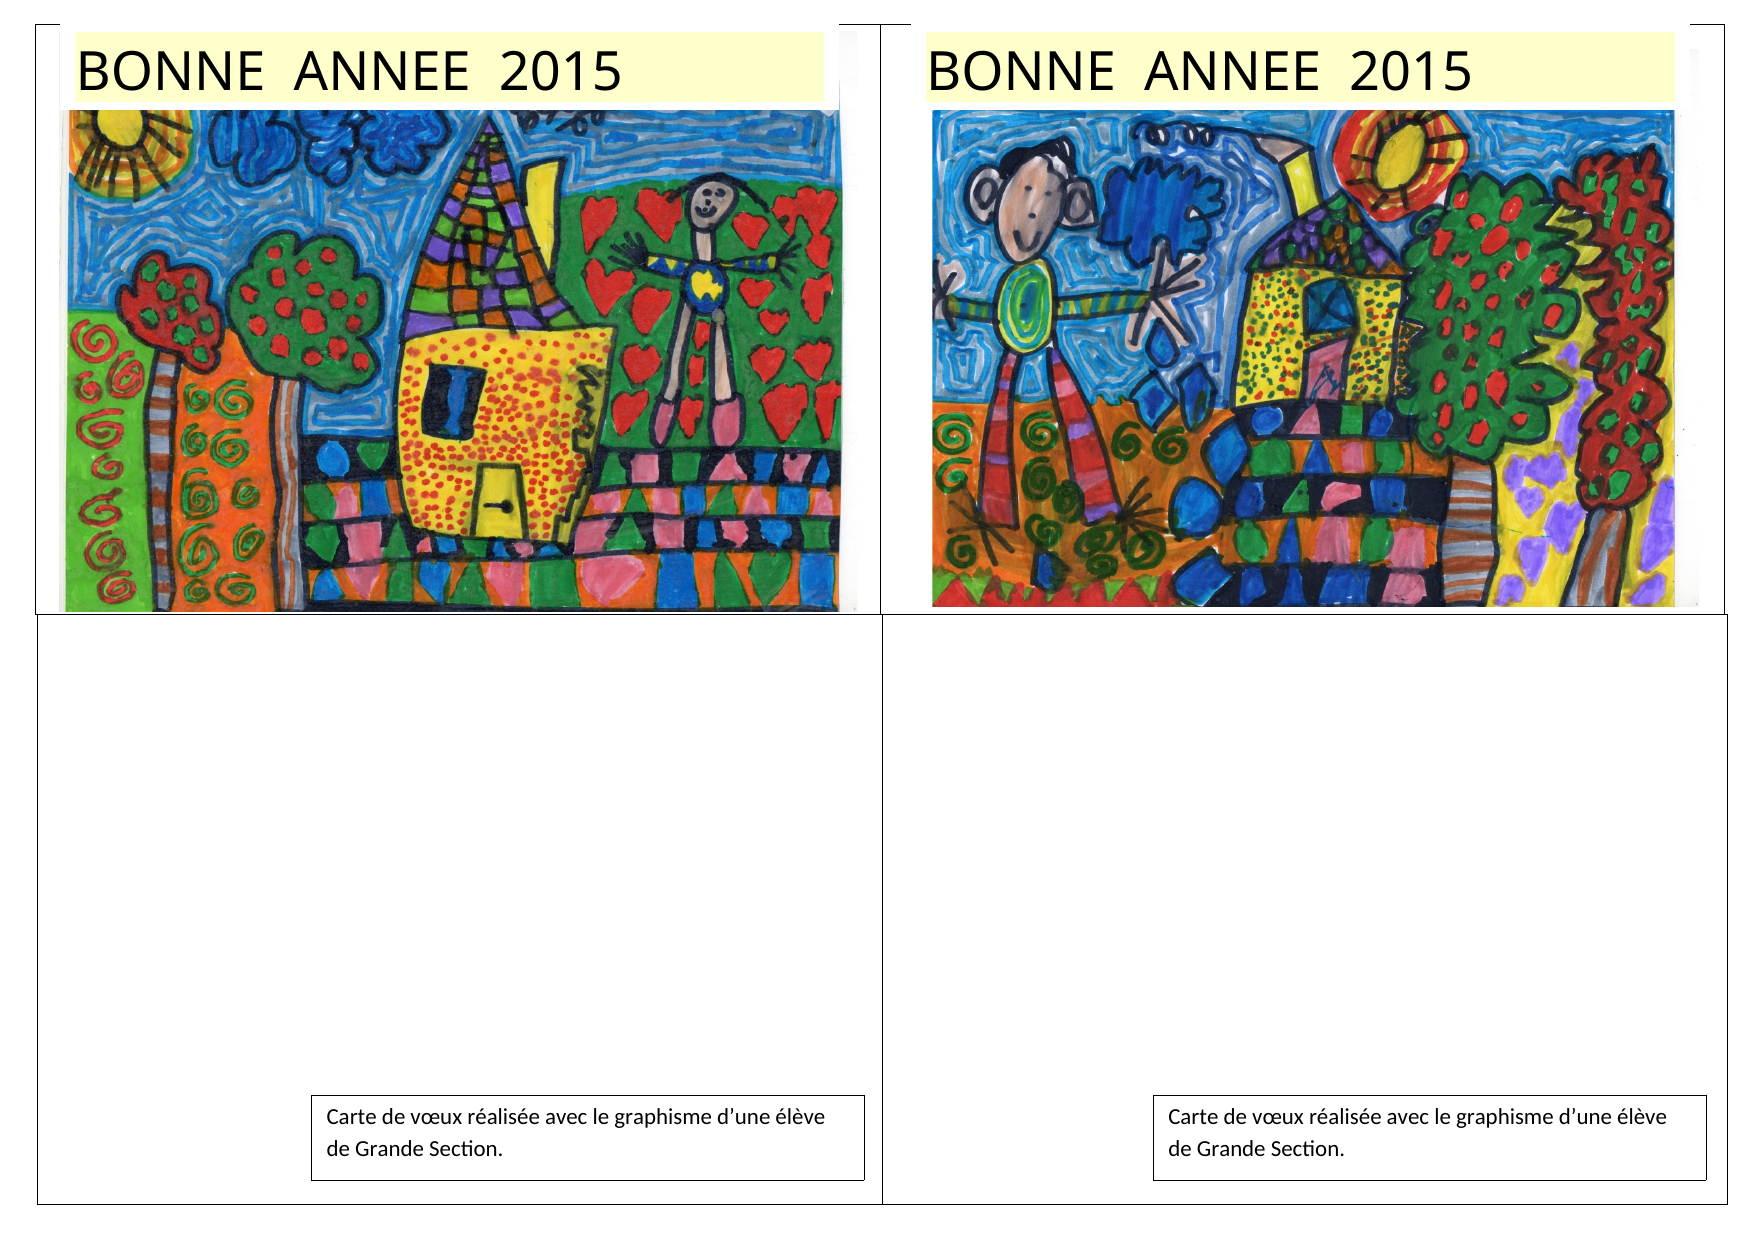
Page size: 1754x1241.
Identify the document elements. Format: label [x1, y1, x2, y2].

picture [932, 49, 1700, 607]
picture [59, 31, 858, 612]
